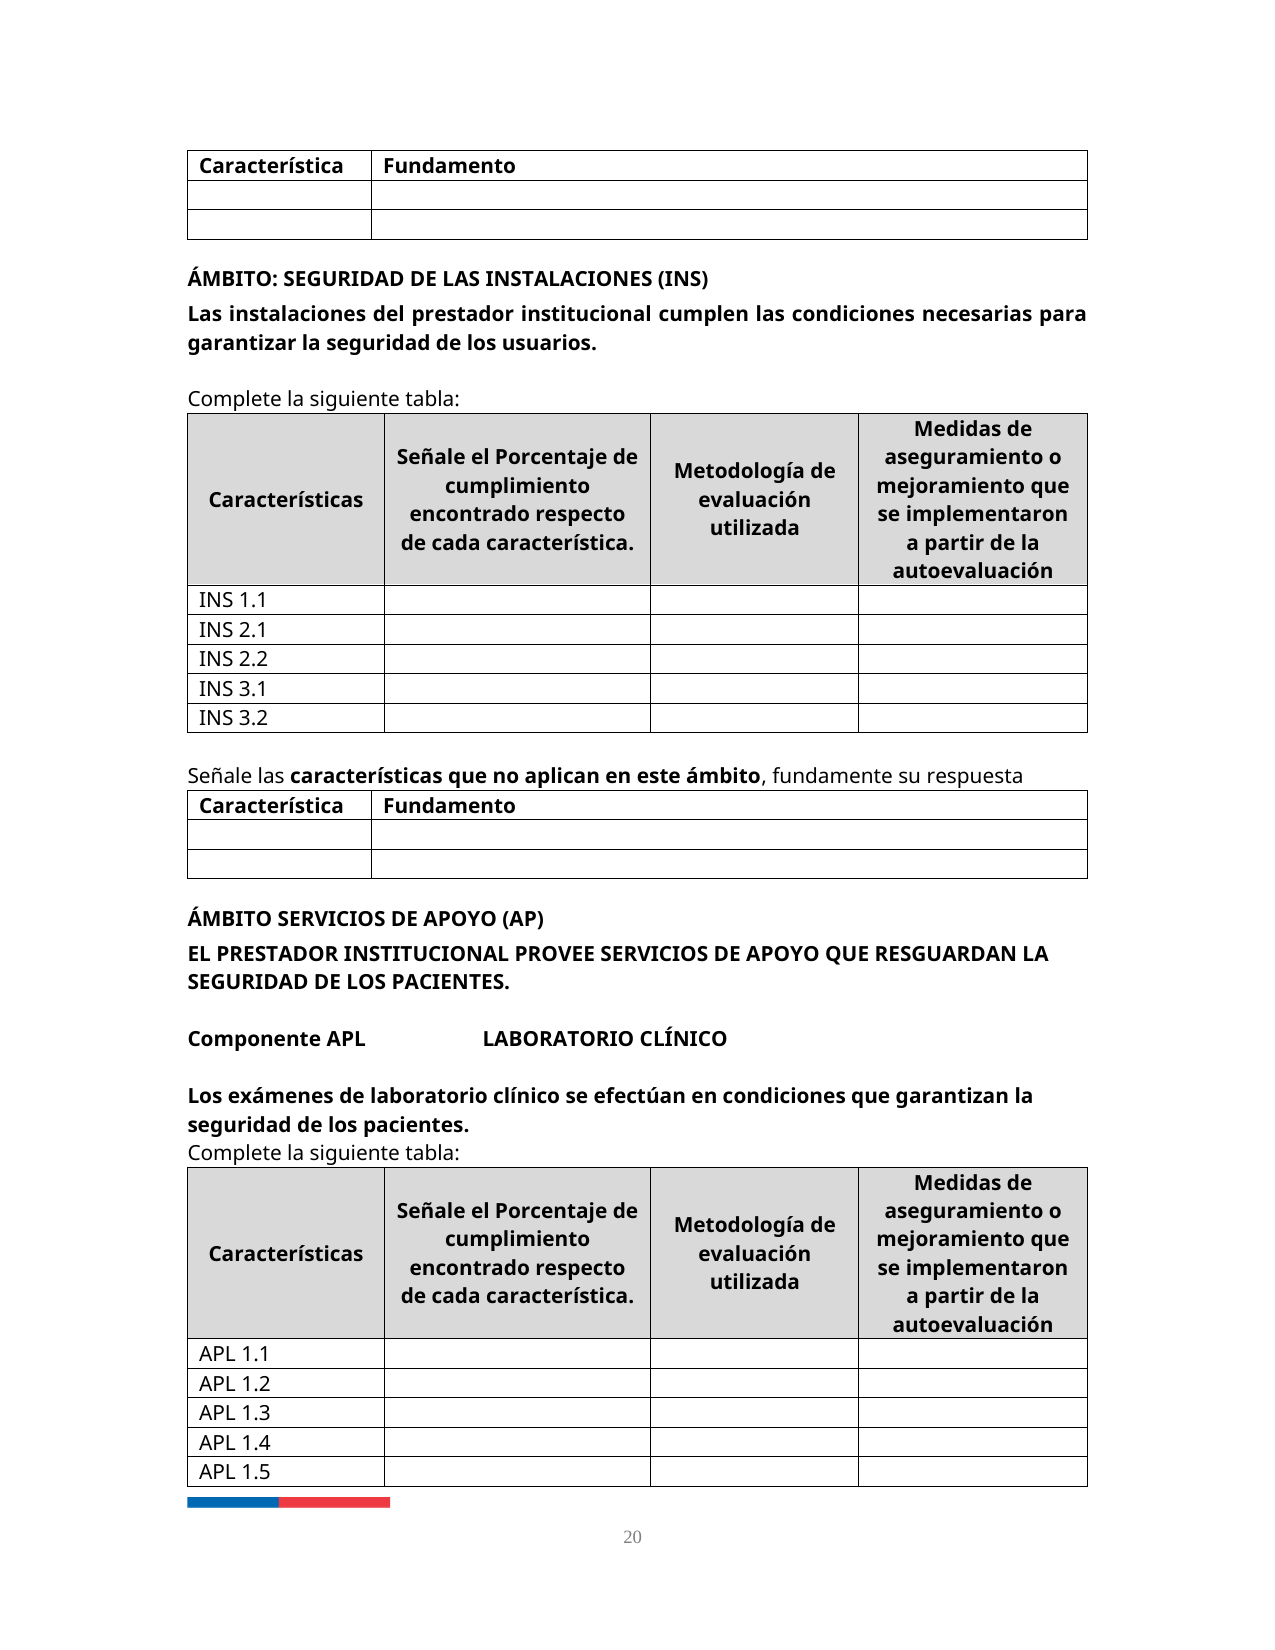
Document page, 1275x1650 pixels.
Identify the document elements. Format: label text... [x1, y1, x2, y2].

table_cell [651, 1369, 858, 1397]
table_cell [651, 1339, 858, 1368]
table_header Características [188, 1168, 384, 1338]
table_cell APL 1.1 [188, 1339, 384, 1368]
table_cell [859, 704, 1087, 732]
table_cell [385, 704, 650, 732]
subtitle ÁMBITO SERVICIOS DE APOYO (AP) [187, 904, 1088, 933]
table_cell [651, 615, 858, 643]
table_header Característica [188, 791, 371, 819]
table_cell [372, 210, 1087, 238]
table_cell [651, 1457, 858, 1486]
table_cell [651, 645, 858, 673]
text Señale las características que no aplican en este ámbito, fundamente su respuesta [187, 761, 1088, 790]
table_cell [651, 704, 858, 732]
table_cell [859, 1398, 1087, 1427]
table_cell INS 3.1 [188, 674, 384, 702]
table_cell [385, 1369, 650, 1397]
table_header Señale el Porcentaje de cumplimiento encontrado respecto de cada característica. [385, 1168, 650, 1338]
table_cell [859, 1369, 1087, 1397]
table_cell [859, 1457, 1087, 1486]
text Complete la siguiente tabla: [187, 384, 1088, 413]
table_header Características [188, 414, 384, 584]
table_cell [859, 1339, 1087, 1368]
table_header Señale el Porcentaje de cumplimiento encontrado respecto de cada característica. [385, 414, 650, 584]
text Las instalaciones del prestador institucional cumplen las condiciones necesarias para garantizar la seguridad de los usuarios. [187, 299, 1088, 356]
table_cell [385, 615, 650, 643]
table_header Medidas de aseguramiento o mejoramiento que se implementaron a partir de la autoevaluación [859, 1168, 1087, 1338]
table_header Metodología de evaluación utilizada [651, 1168, 858, 1338]
table_cell [859, 615, 1087, 643]
subtitle ÁMBITO: SEGURIDAD DE LAS INSTALACIONES (INS) [187, 264, 1088, 293]
table_cell [859, 1428, 1087, 1456]
table_cell [651, 674, 858, 702]
table_cell [385, 645, 650, 673]
table_cell [651, 1398, 858, 1427]
table_cell [372, 850, 1087, 878]
table_cell [372, 820, 1087, 849]
table_cell INS 1.1 [188, 586, 384, 614]
text Los exámenes de laboratorio clínico se efectúan en condiciones que garantizan la seguridad de los pacientes. [187, 1081, 1088, 1138]
table_cell [372, 181, 1087, 209]
table_cell INS 2.2 [188, 645, 384, 673]
text Complete la siguiente tabla: [187, 1138, 1088, 1167]
table_cell [859, 674, 1087, 702]
table_cell APL 1.5 [188, 1457, 384, 1486]
table_cell [385, 1428, 650, 1456]
table_cell [188, 850, 371, 878]
table_cell APL 1.3 [188, 1398, 384, 1427]
table_cell [651, 1428, 858, 1456]
table_header Fundamento [372, 791, 1087, 819]
table_cell [385, 1398, 650, 1427]
table_header Metodología de evaluación utilizada [651, 414, 858, 584]
table_cell [859, 645, 1087, 673]
table_cell [188, 181, 371, 209]
table_cell INS 3.2 [188, 704, 384, 732]
table_header Medidas de aseguramiento o mejoramiento que se implementaron a partir de la autoevaluación [859, 414, 1087, 584]
table_cell [188, 210, 371, 238]
table_cell INS 2.1 [188, 615, 384, 643]
table_cell APL 1.2 [188, 1369, 384, 1397]
table_cell APL 1.4 [188, 1428, 384, 1456]
table_cell [859, 586, 1087, 614]
table_cell [385, 674, 650, 702]
table_header Fundamento [372, 151, 1087, 179]
table_cell [385, 586, 650, 614]
picture [187, 1497, 391, 1508]
table_header Característica [188, 151, 371, 179]
table_cell [651, 586, 858, 614]
text El prestador institucional provee servicios de apoyo que resguardan la seguridad de los pacientes. [187, 939, 1088, 996]
table_cell [385, 1457, 650, 1486]
table_cell [385, 1339, 650, 1368]
table_cell [188, 820, 371, 849]
text Componente APL Laboratorio clínico [187, 1024, 1088, 1053]
